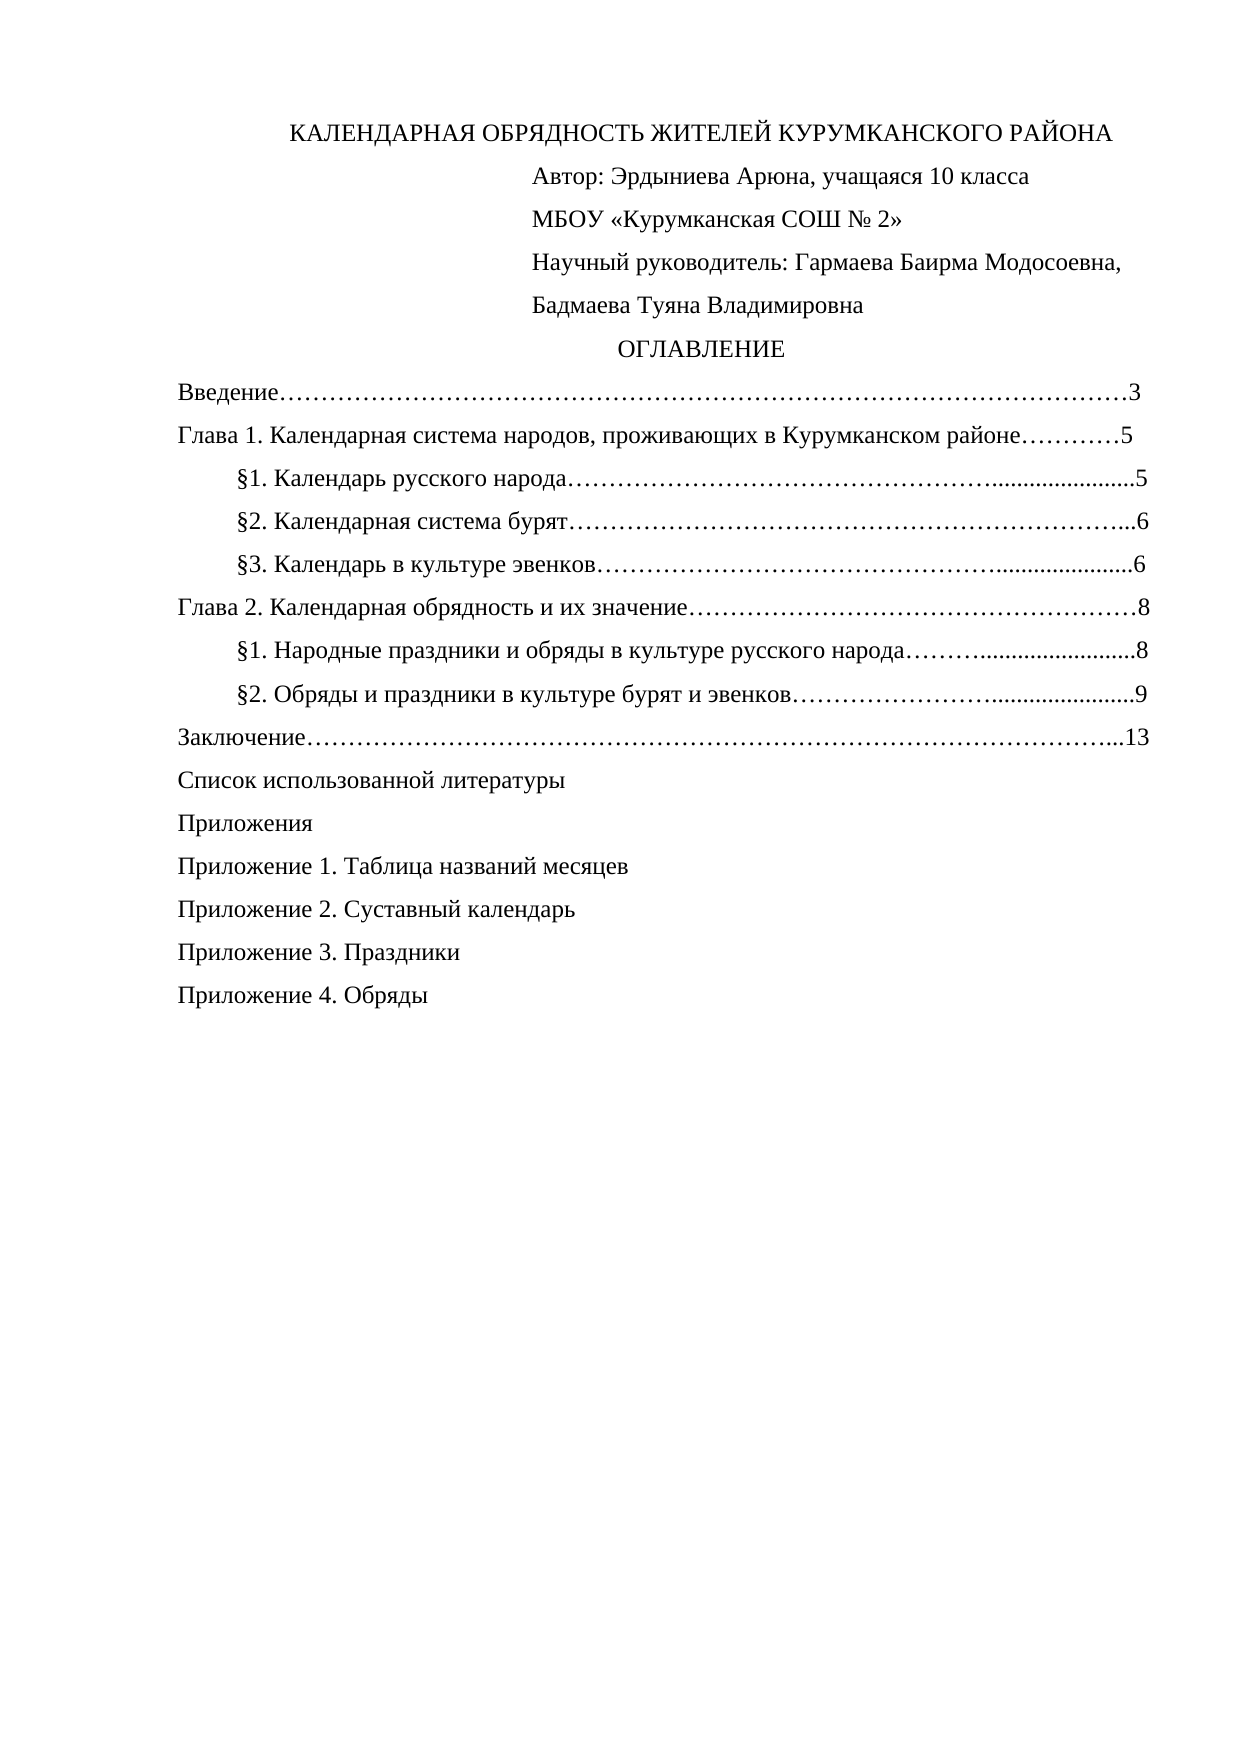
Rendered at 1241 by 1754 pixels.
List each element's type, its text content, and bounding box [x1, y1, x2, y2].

text Автор: Эрдыниева Арюна, учащаяся 10 класса [532, 161, 1152, 190]
text Приложение 2. Суставный календарь [177, 894, 1152, 923]
text Календарная обрядность жителей Курумканского района [177, 118, 1152, 147]
text МБОУ «Курумканская СОШ № 2» [532, 204, 1152, 233]
text Оглавление [177, 334, 1152, 362]
text §3. Календарь в культуре эвенков…………………………………………......................6 [177, 549, 1152, 578]
text Приложение 1. Таблица названий месяцев [177, 851, 1152, 880]
text §2. Обряды и праздники в культуре бурят и эвенков…………………….......................9 [177, 679, 1152, 707]
text Приложение 4. Обряды [177, 981, 1152, 1009]
text Научный руководитель: Гармаева Баирма Модосоевна, [532, 247, 1152, 276]
text Глава 1. Календарная система народов, проживающих в Курумканском районе…………5 [177, 420, 1152, 449]
text §2. Календарная система бурят…………………………………………………………...6 [177, 506, 1152, 535]
text Список использованной литературы [177, 765, 1152, 794]
text Введение…………………………………………………………………………………………3 [177, 377, 1152, 406]
text Глава 2. Календарная обрядность и их значение………………………………………………8 [177, 592, 1152, 621]
text Приложения [177, 808, 1152, 837]
text Заключение……………………………………………………………………………………...13 [177, 722, 1152, 751]
text §1. Народные праздники и обряды в культуре русского народа……….........................8 [177, 636, 1152, 664]
text Бадмаева Туяна Владимировна [532, 291, 1152, 319]
text §1. Календарь русского народа…………………………………………….......................5 [177, 463, 1152, 492]
text Приложение 3. Праздники [177, 937, 1152, 966]
